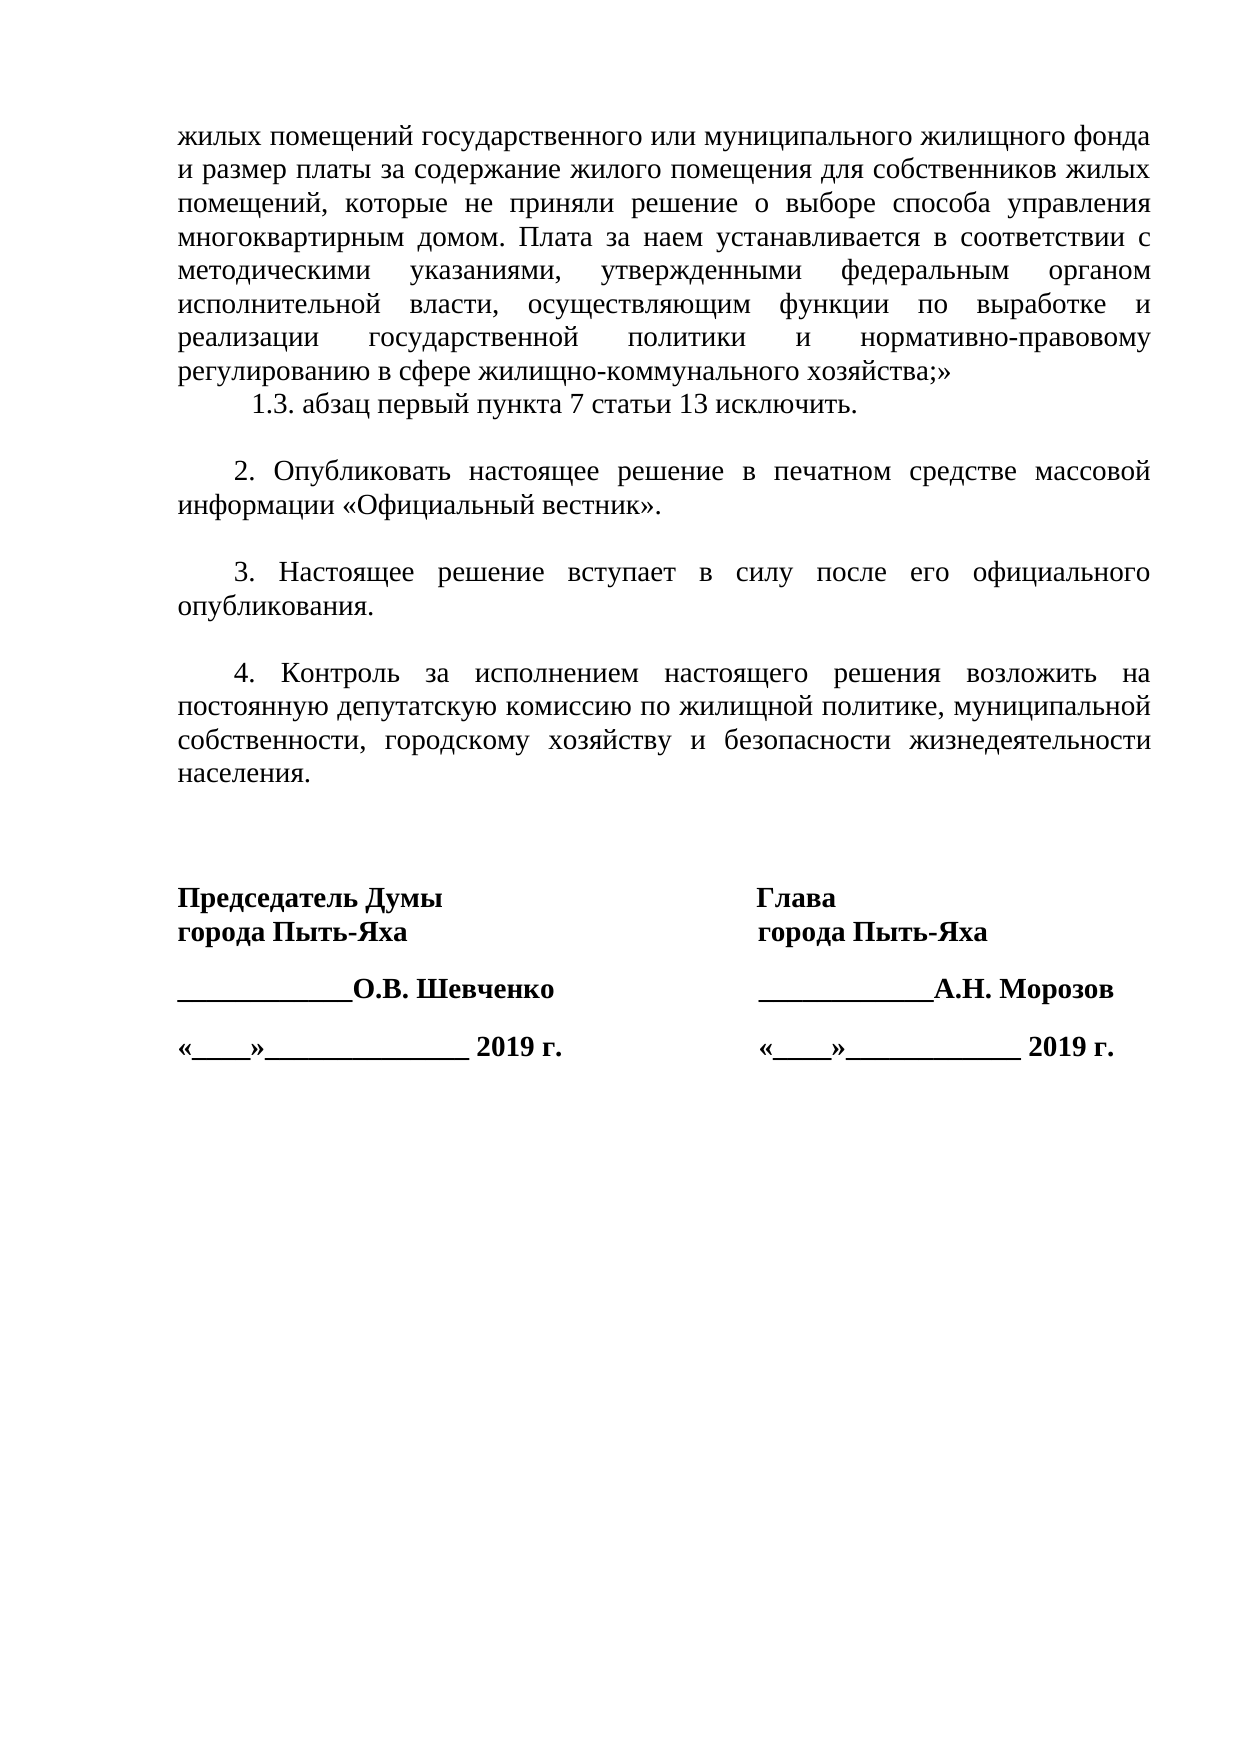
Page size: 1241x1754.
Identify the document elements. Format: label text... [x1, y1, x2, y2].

text «____»______________ 2019 г. «____»____________ 2019 г. [177, 1029, 1152, 1062]
text 3. Настоящее решение вступает в силу после его официального опубликования. [177, 554, 1152, 621]
text 1.3. абзац первый пункта 7 статьи 13 исключить. [177, 386, 1152, 420]
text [177, 118, 1152, 386]
text ____________О.В. Шевченко ____________А.Н. Морозов [177, 971, 1152, 1005]
text 4. Контроль за исполнением настоящего решения возложить на постоянную депутатскую комиссию по жилищной политике, муниципальной собственности, городскому хозяйству и безопасности жизнедеятельности населения. [177, 655, 1152, 789]
text города Пыть-Яха города Пыть-Яха [177, 914, 1152, 947]
text Председатель Думы Глава [177, 880, 1152, 914]
text 2. Опубликовать настоящее решение в печатном средстве массовой информации «Официальный вестник». [177, 453, 1152, 521]
